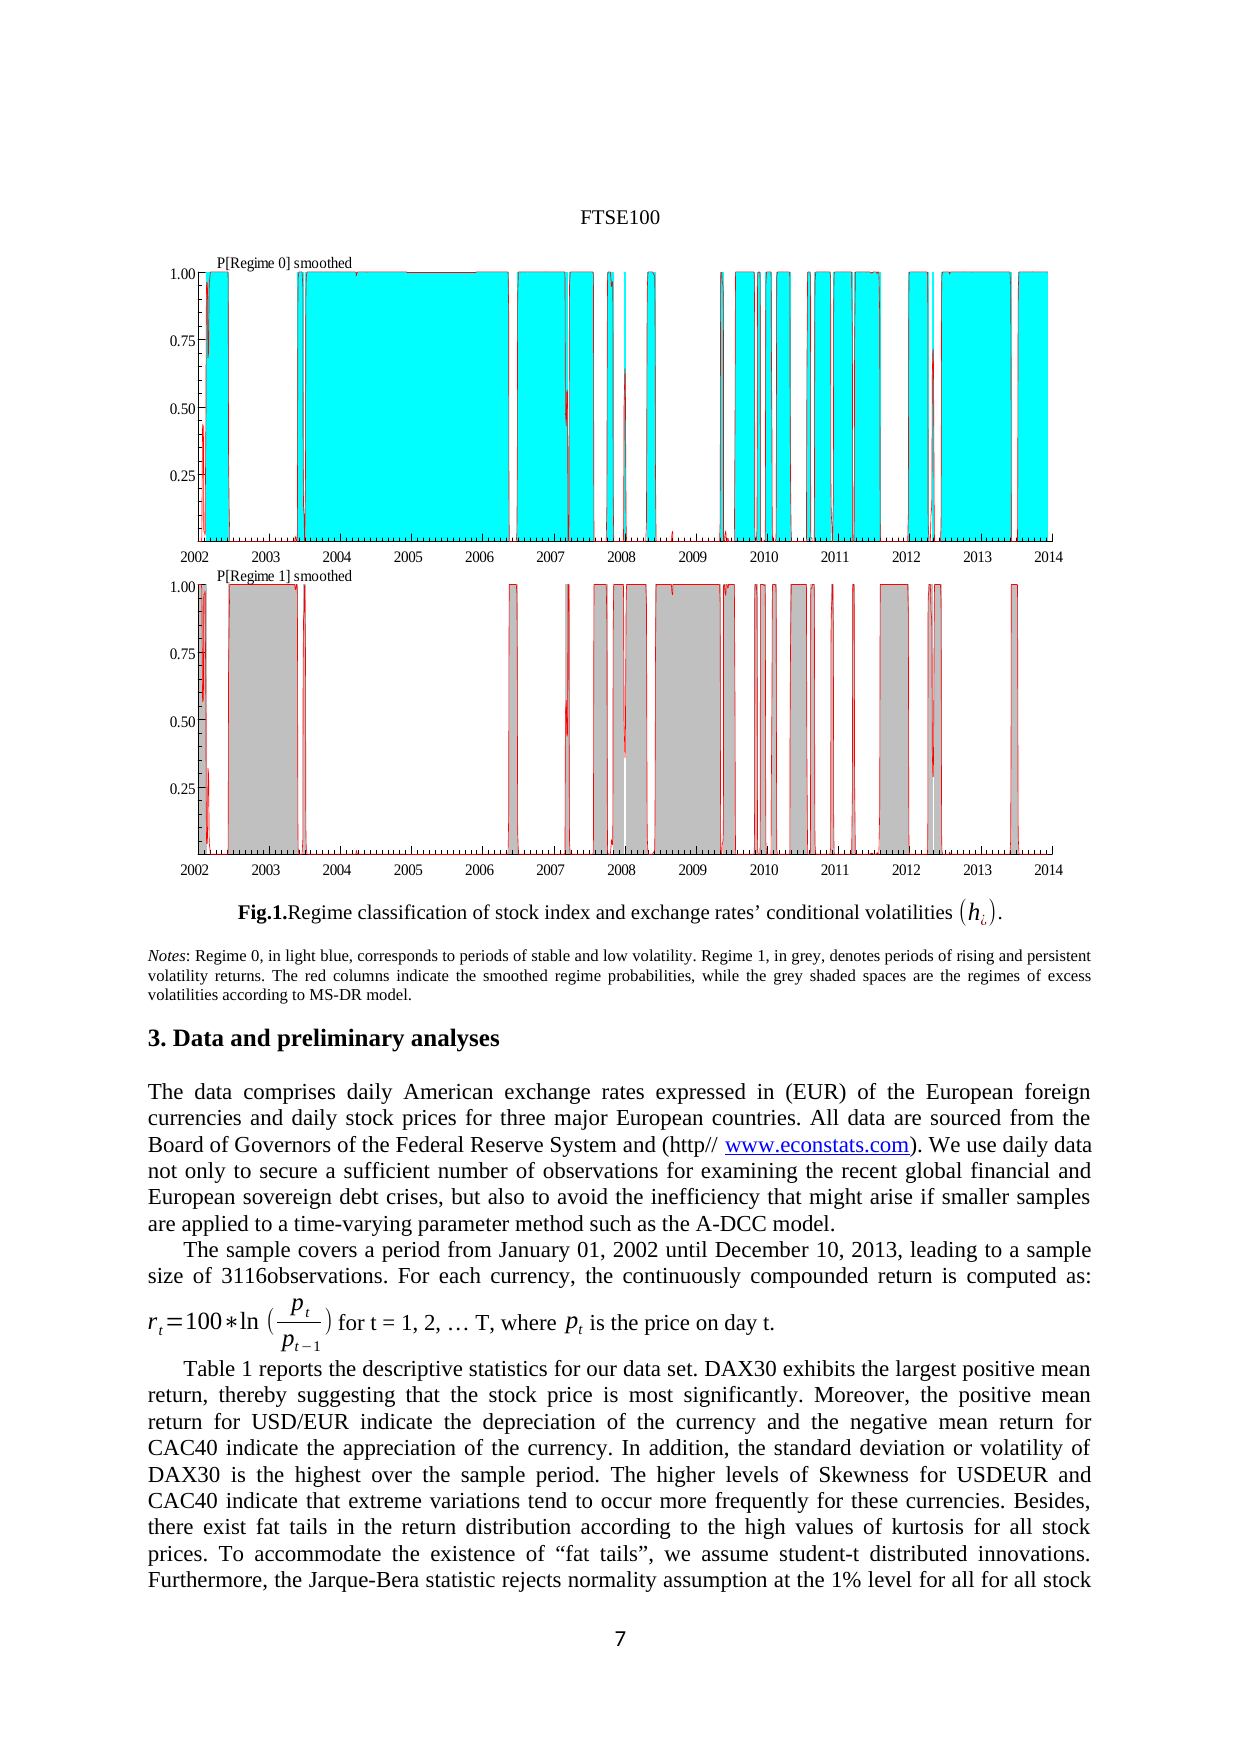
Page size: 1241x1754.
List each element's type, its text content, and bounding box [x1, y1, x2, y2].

text FTSE100 [148, 205, 1093, 229]
text The sample covers a period from January 01, 2002 until December 10, 2013, leading to a sample size of 3116observations. For each currency, the continuously compounded return is computed as: for t = 1, 2, … T, where is the price on day t. [148, 1236, 1093, 1355]
text Fig.1.Regime classification of stock index and exchange rates’ conditional volatilities . [148, 897, 1093, 927]
text Notes: Regime 0, in light blue, corresponds to periods of stable and low volatility. Regime 1, in grey, denotes periods of rising and persistent volatility returns. The red columns indicate the smoothed regime probabilities, while the grey shaded spaces are the regimes of excess volatilities according to MS-DR model. [148, 946, 1093, 1004]
text 3. Data and preliminary analyses [148, 1023, 1093, 1052]
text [148, 1355, 1093, 1592]
text The data comprises daily American exchange rates expressed in (EUR) of the European foreign currencies and daily stock prices for three major European countries. All data are sourced from the Board of Governors of the Federal Reserve System and (http// www.econstats.com). We use daily data not only to secure a sufficient number of observations for examining the recent global financial and European sovereign debt crises, but also to avoid the inefficiency that might arise if smaller samples are applied to a time-varying parameter method such as the A-DCC model. [148, 1078, 1093, 1236]
